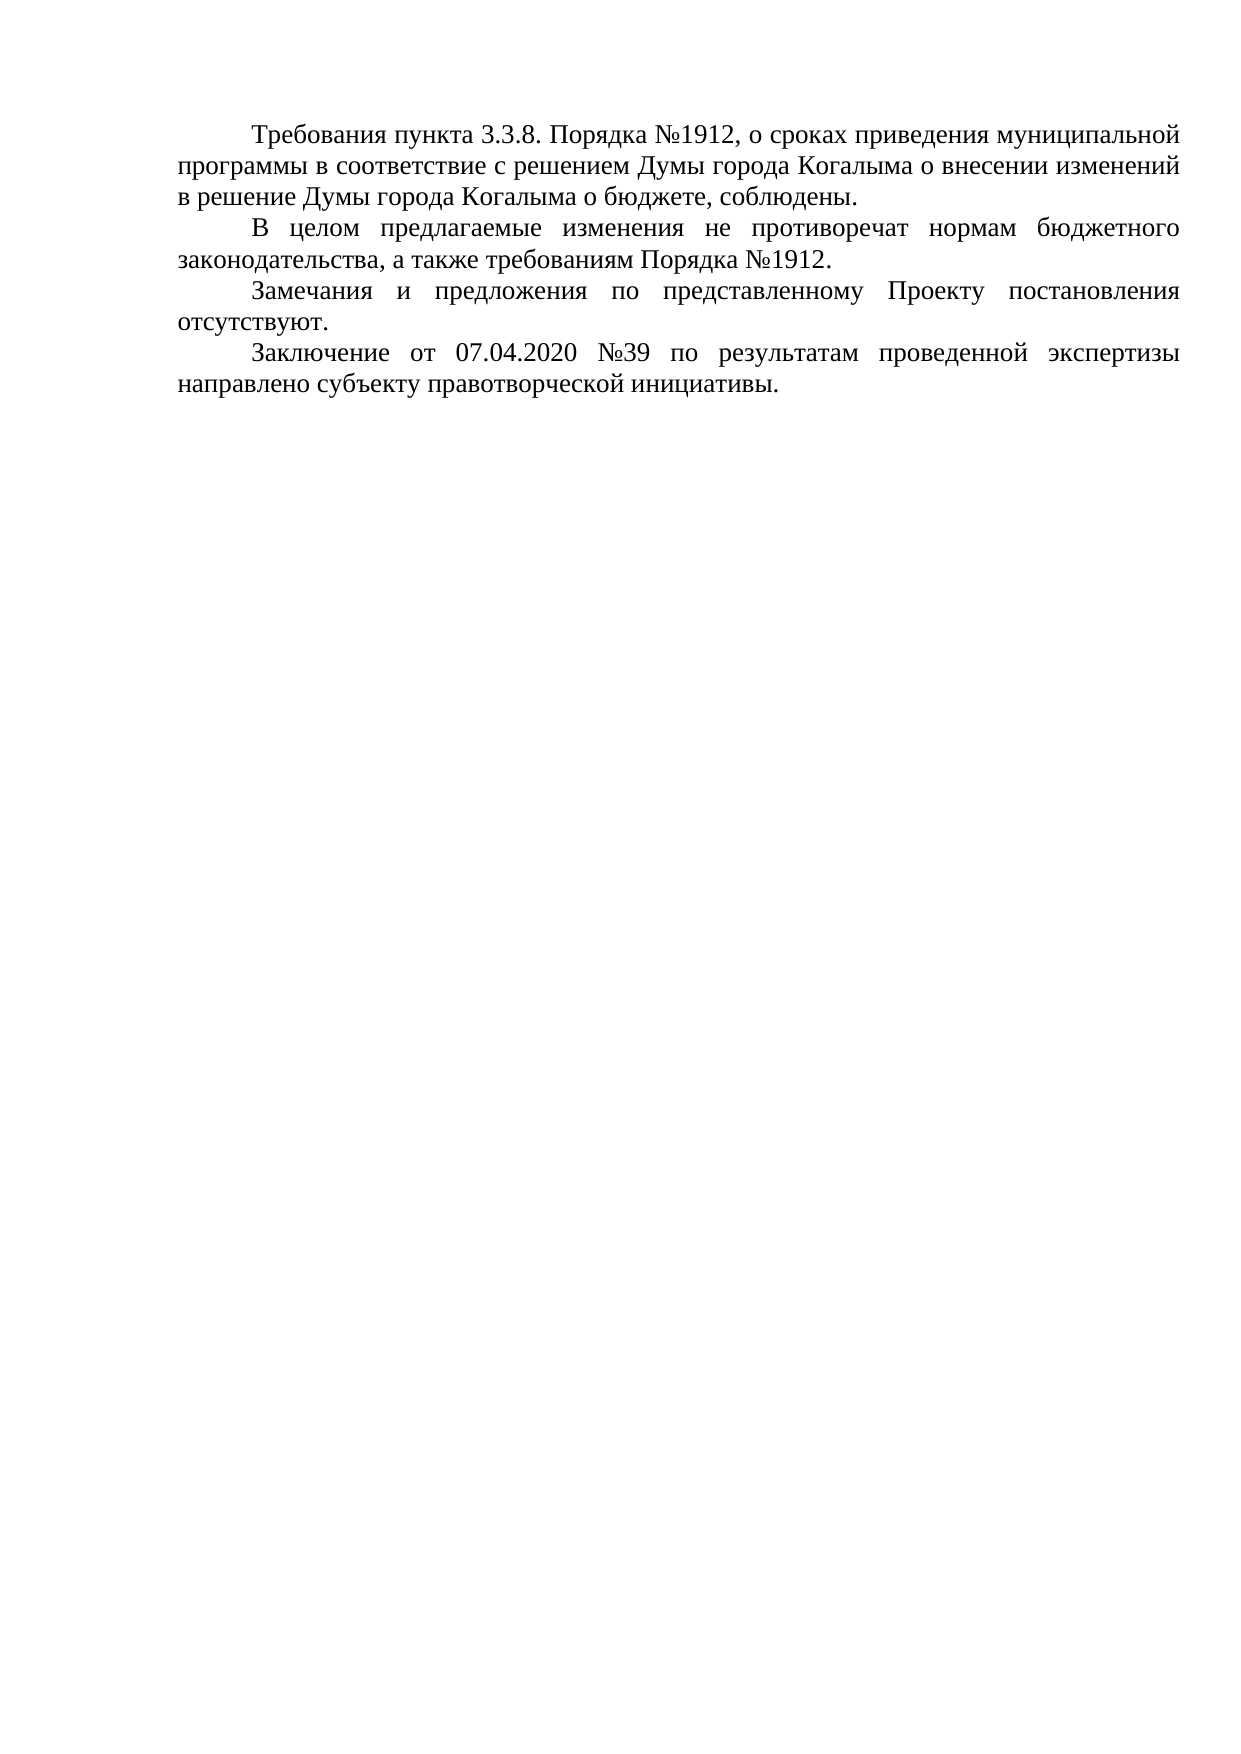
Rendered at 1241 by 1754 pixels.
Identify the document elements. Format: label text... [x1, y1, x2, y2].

text Требования пункта 3.3.8. Порядка №1912, о сроках приведения муниципальной программы в соответствие с решением Думы города Когалыма о внесении изменений в решение Думы города Когалыма о бюджете, соблюдены. [177, 118, 1181, 212]
text В целом предлагаемые изменения не противоречат нормам бюджетного законодательства, а также требованиям Порядка №1912. [177, 212, 1181, 274]
text Замечания и предложения по представленному Проекту постановления отсутствуют. [177, 274, 1181, 336]
text Заключение от 07.04.2020 №39 по результатам проведенной экспертизы направлено субъекту правотворческой инициативы. [177, 336, 1181, 398]
